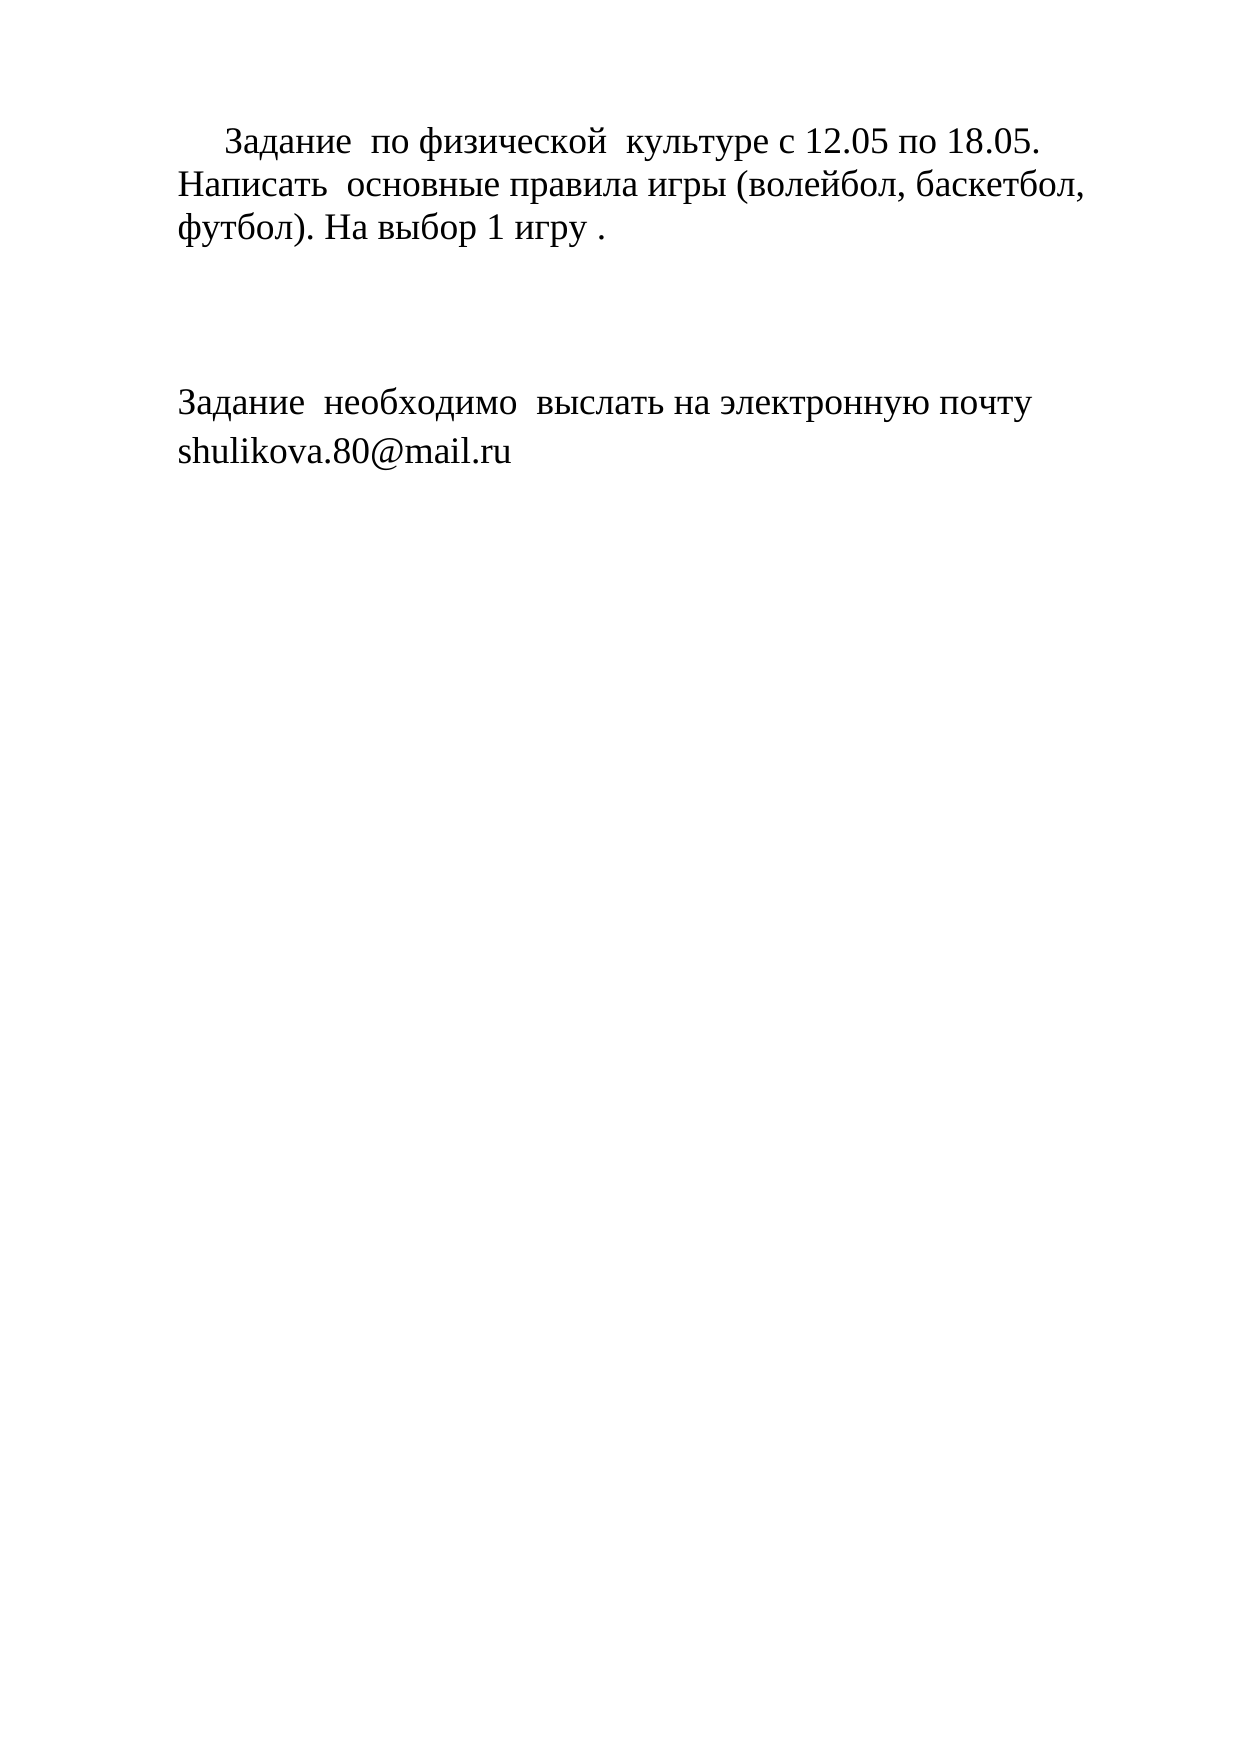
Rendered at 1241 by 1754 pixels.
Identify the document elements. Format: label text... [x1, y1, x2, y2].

text Задание необходимо выслать на электронную почту shulikova.80@mail.ru [177, 379, 1152, 472]
text Задание по физической культуре с 12.05 по 18.05. Написать основные правила игры (волейбол, баскетбол, футбол). На выбор 1 игру . [177, 118, 1152, 247]
